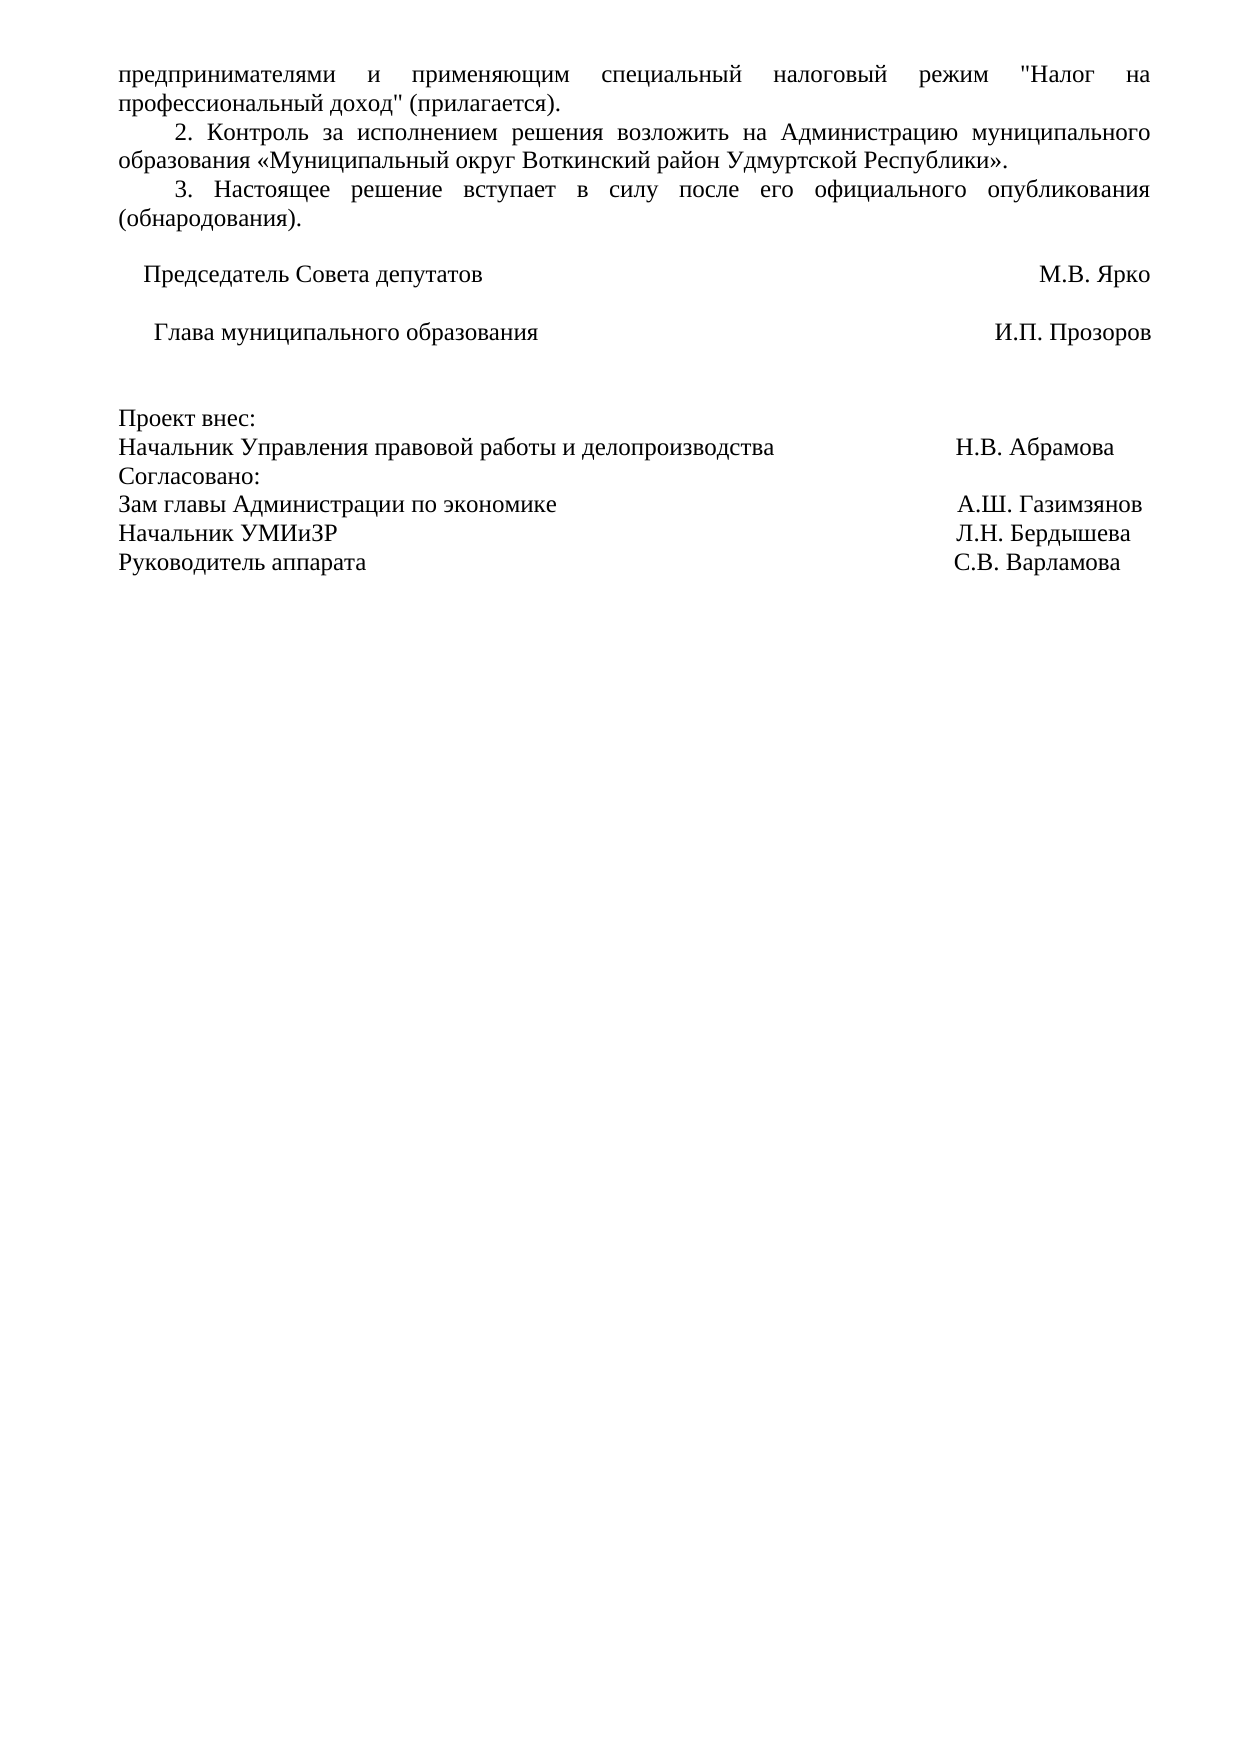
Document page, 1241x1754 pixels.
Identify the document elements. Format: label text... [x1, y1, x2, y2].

text Глава муниципального образования И.П. Прозоров [118, 317, 1152, 346]
text 3. Настоящее решение вступает в силу после его официального опубликования (обнародования). [118, 174, 1152, 232]
text Начальник Управления правовой работы и делопроизводства Н.В. Абрамова [118, 432, 1152, 461]
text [118, 59, 1152, 117]
text Начальник УМИиЗР Л.Н. Бердышева [118, 518, 1152, 547]
text Согласовано: [118, 461, 1152, 489]
text 2. Контроль за исполнением решения возложить на Администрацию муниципального образования «Муниципальный округ Воткинский район Удмуртской Республики». [118, 117, 1152, 174]
text Проект внес: [118, 403, 1152, 432]
text Зам главы Администрации по экономике А.Ш. Газимзянов [118, 489, 1152, 518]
text Руководитель аппарата С.В. Варламова [118, 547, 1152, 576]
text Председатель Совета депутатов М.В. Ярко [118, 259, 1152, 288]
